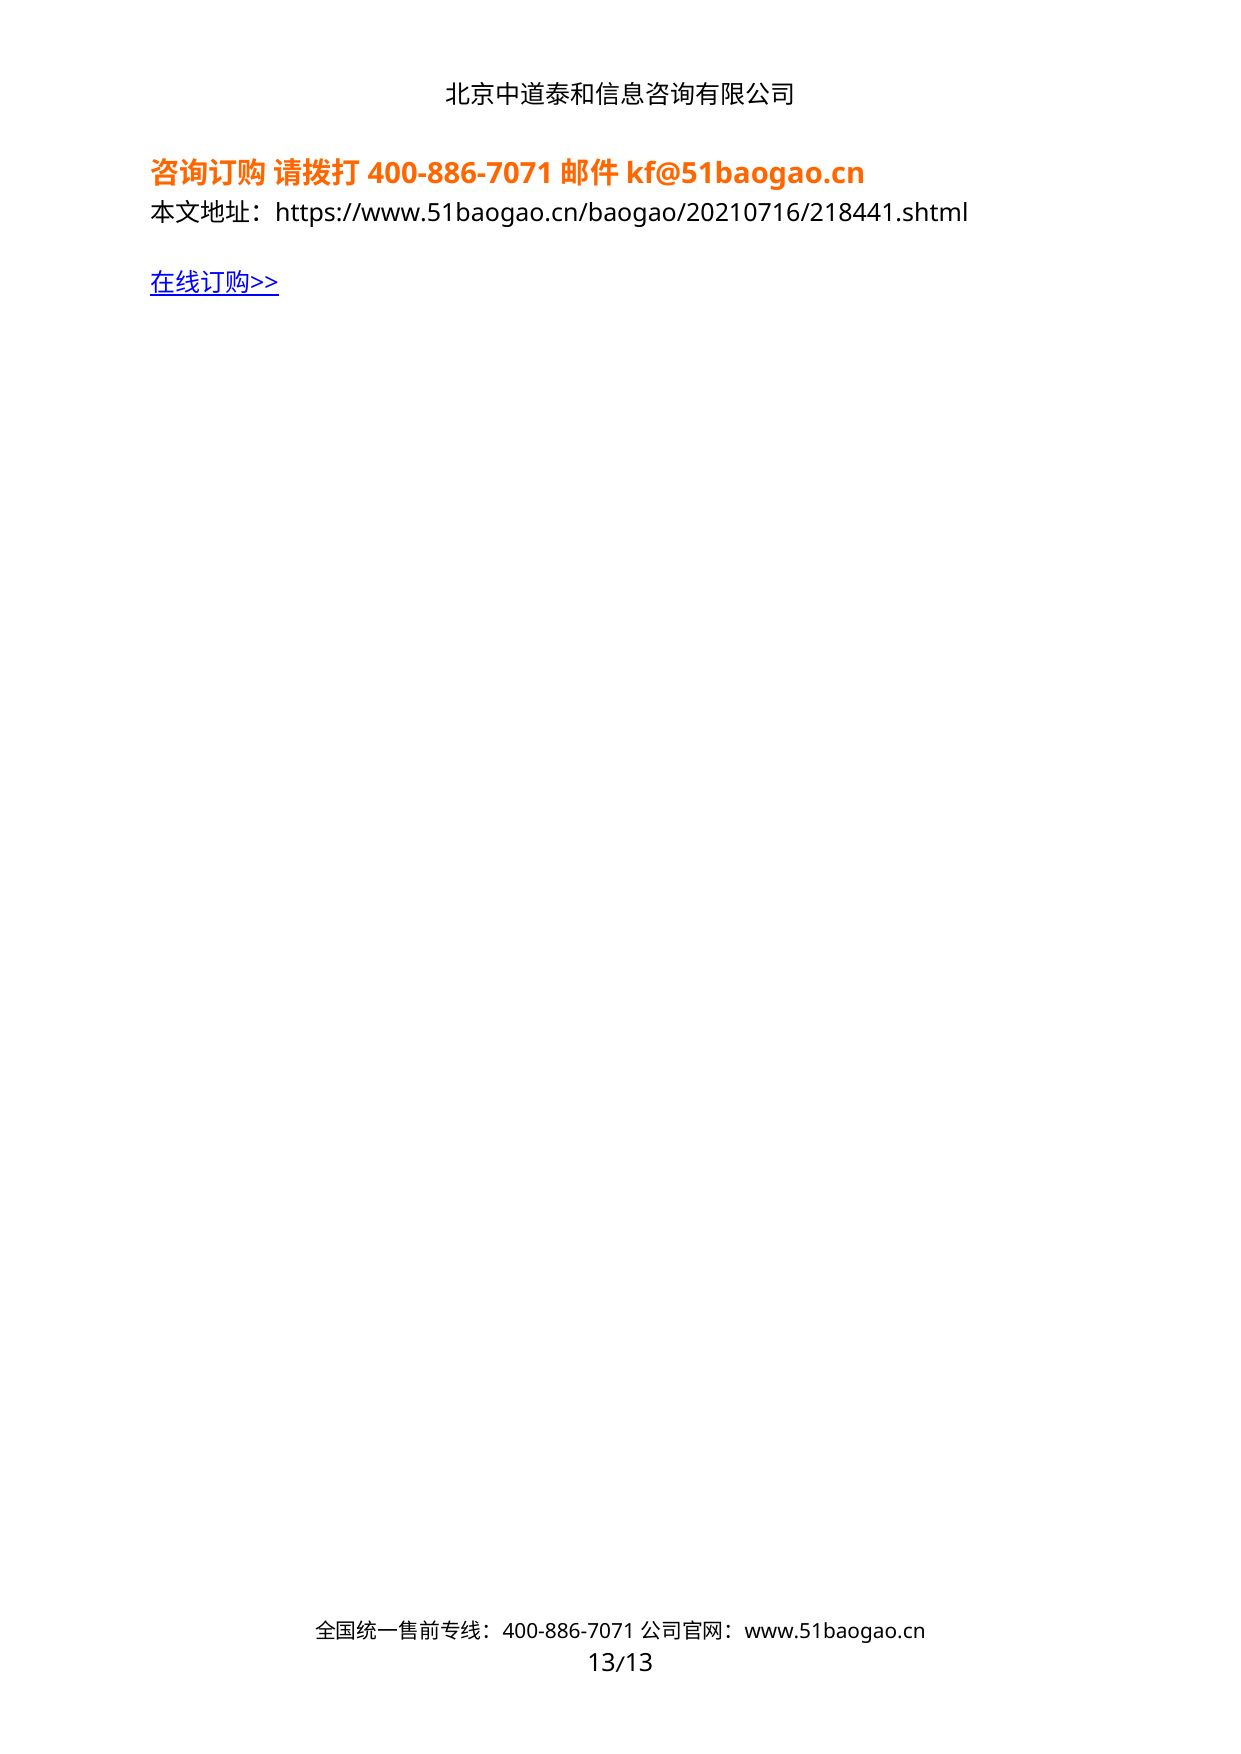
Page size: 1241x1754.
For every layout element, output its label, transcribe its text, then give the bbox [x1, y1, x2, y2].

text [150, 150, 1090, 229]
text 在线订购>> [150, 229, 1090, 299]
